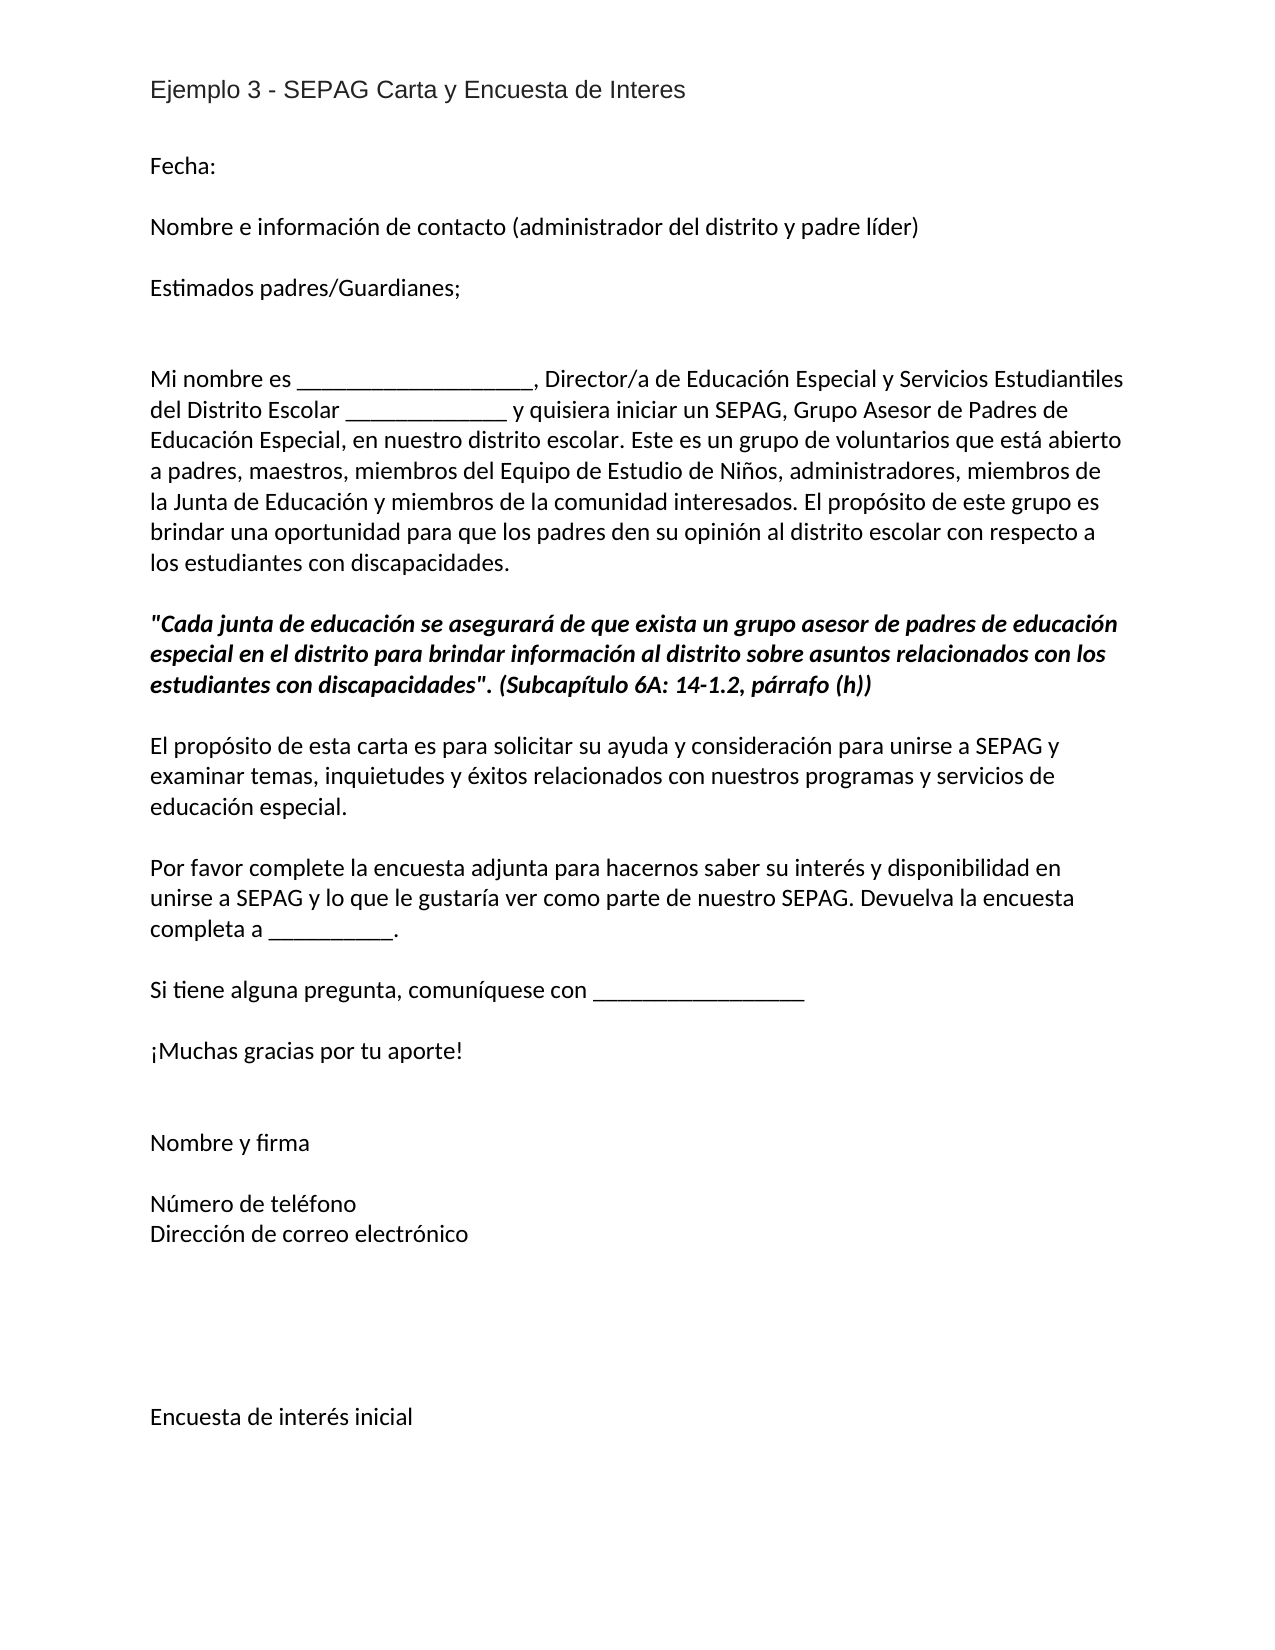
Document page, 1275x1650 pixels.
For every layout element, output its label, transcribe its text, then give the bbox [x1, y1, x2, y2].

text El propósito de esta carta es para solicitar su ayuda y consideración para unirse a SEPAG y examinar temas, inquietudes y éxitos relacionados con nuestros programas y servicios de educación especial. [150, 730, 1125, 821]
text Estimados padres/Guardianes; [150, 272, 1125, 303]
text Encuesta de interés inicial [150, 1401, 1125, 1432]
text Por favor complete la encuesta adjunta para hacernos saber su interés y disponibilidad en unirse a SEPAG y lo que le gustaría ver como parte de nuestro SEPAG. Devuelva la encuesta completa a __________. [150, 852, 1125, 943]
text Dirección de correo electrónico [150, 1218, 1125, 1249]
text Si tiene alguna pregunta, comuníquese con _________________ [150, 974, 1125, 1004]
text Fecha: [150, 150, 1125, 181]
text Mi nombre es ___________________, Director/a de Educación Especial y Servicios Estudiantiles del Distrito Escolar _____________ y quisiera iniciar un SEPAG, Grupo Asesor de Padres de Educación Especial, en nuestro distrito escolar. Este es un grupo de voluntarios que está abierto a padres, maestros, miembros del Equipo de Estudio de Niños, administradores, miembros de la Junta de Educación y miembros de la comunidad interesados. El propósito de este grupo es brindar una oportunidad para que los padres den su opinión al distrito escolar con respecto a los estudiantes con discapacidades. [150, 364, 1125, 577]
text Nombre y firma [150, 1127, 1125, 1157]
text "Cada junta de educación se asegurará de que exista un grupo asesor de padres de educación especial en el distrito para brindar información al distrito sobre asuntos relacionados con los estudiantes con discapacidades". (Subcapítulo 6A: 14-1.2, párrafo (h)) [150, 608, 1125, 699]
text Número de teléfono [150, 1188, 1125, 1218]
text ¡Muchas gracias por tu aporte! [150, 1035, 1125, 1066]
text Nombre e información de contacto (administrador del distrito y padre líder) [150, 211, 1125, 242]
